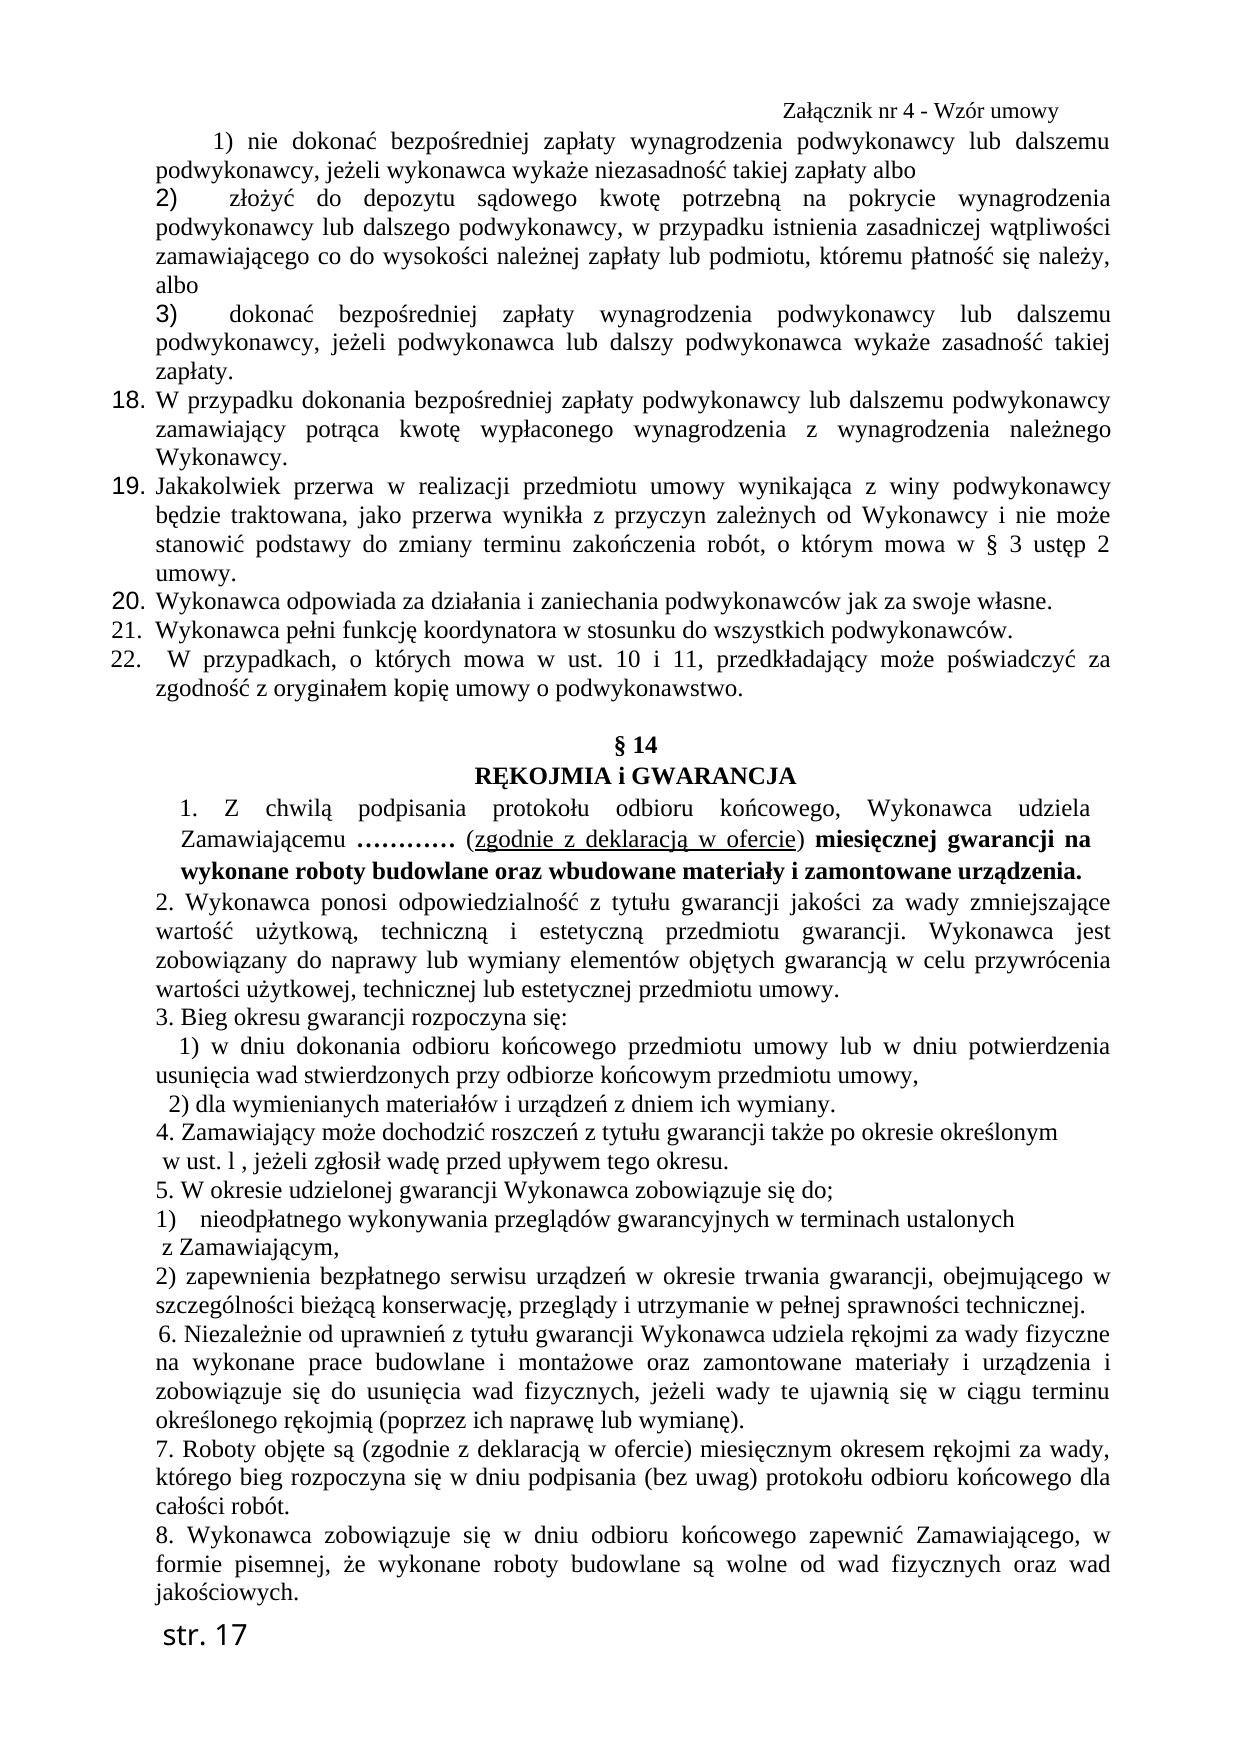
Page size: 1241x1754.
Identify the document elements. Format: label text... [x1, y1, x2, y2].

subtitle 1. Z chwilą podpisania protokołu odbioru końcowego, Wykonawca udziela Zamawiającemu ………… (zgodnie z deklaracją w ofercie) miesięcznej gwarancji na wykonane roboty budowlane oraz wbudowane materiały i zamontowane urządzenia. [179, 793, 1091, 885]
list 1) w dniu dokonania odbioru końcowego przedmiotu umowy lub w dniu potwierdzenia usunięcia wad stwierdzonych przy odbiorze końcowym przedmiotu umowy, [155, 1031, 1111, 1089]
text 2) dla wymienianych materiałów i urządzeń z dniem ich wymiany. [155, 1089, 1111, 1117]
subtitle RĘKOJMIA i GWARANCJA [179, 761, 1091, 790]
list W przypadku dokonania bezpośredniej zapłaty podwykonawcy lub dalszemu podwykonawcy zamawiający potrąca kwotę wypłaconego wynagrodzenia z wynagrodzenia należnego Wykonawcy. [111, 385, 1111, 471]
text 1) nie dokonać bezpośredniej zapłaty wynagrodzenia podwykonawcy lub dalszemu podwykonawcy, jeżeli wykonawca wykaże niezasadność takiej zapłaty albo [113, 126, 1111, 183]
text 2) zapewnienia bezpłatnego serwisu urządzeń w okresie trwania gwarancji, obejmującego w szczególności bieżącą konserwację, przeglądy i utrzymanie w pełnej sprawności technicznej. [155, 1261, 1111, 1319]
text 5. W okresie udzielonej gwarancji Wykonawca zobowiązuje się do; [155, 1175, 1111, 1204]
text 8. Wykonawca zobowiązuje się w dniu odbioru końcowego zapewnić Zamawiającego, w formie pisemnej, że wykonane roboty budowlane są wolne od wad fizycznych oraz wad jakościowych. [155, 1520, 1111, 1606]
list 2. Wykonawca ponosi odpowiedzialność z tytułu gwarancji jakości za wady zmniejszające wartość użytkową, techniczną i estetyczną przedmiotu gwarancji. Wykonawca jest zobowiązany do naprawy lub wymiany elementów objętych gwarancją w celu przywrócenia wartości użytkowej, technicznej lub estetycznej przedmiotu umowy. [155, 887, 1111, 1002]
list nieodpłatnego wykonywania przeglądów gwarancyjnych w terminach ustalonych [155, 1204, 1111, 1232]
text 6. Niezależnie od uprawnień z tytułu gwarancji Wykonawca udziela rękojmi za wady fizyczne na wykonane prace budowlane i montażowe oraz zamontowane materiały i urządzenia i zobowiązuje się do usunięcia wad fizycznych, jeżeli wady te ujawnią się w ciągu terminu określonego rękojmią (poprzez ich naprawę lub wymianę). [111, 1319, 1111, 1434]
list Jakakolwiek przerwa w realizacji przedmiotu umowy wynikająca z winy podwykonawcy będzie traktowana, jako przerwa wynikła z przyczyn zależnych od Wykonawcy i nie może stanowić podstawy do zmiany terminu zakończenia robót, o którym mowa w § 3 ustęp 2 umowy. [111, 471, 1111, 586]
list z Zamawiającym, [155, 1232, 1111, 1261]
list 3. Bieg okresu gwarancji rozpoczyna się: [155, 1002, 1111, 1031]
text w ust. l , jeżeli zgłosił wadę przed upływem tego okresu. [155, 1146, 1111, 1175]
text 4. Zamawiający może dochodzić roszczeń z tytułu gwarancji także po okresie określonym [155, 1117, 1111, 1146]
list Wykonawca odpowiada za działania i zaniechania podwykonawców jak za swoje własne. [111, 586, 1111, 615]
list dokonać bezpośredniej zapłaty wynagrodzenia podwykonawcy lub dalszemu podwykonawcy, jeżeli podwykonawca lub dalszy podwykonawca wykaże zasadność takiej zapłaty. [155, 298, 1111, 385]
text § 14 [160, 730, 1111, 759]
text 7. Roboty objęte są (zgodnie z deklaracją w ofercie) miesięcznym okresem rękojmi za wady, którego bieg rozpoczyna się w dniu podpisania (bez uwag) protokołu odbioru końcowego dla całości robót. [155, 1434, 1111, 1520]
list złożyć do depozytu sądowego kwotę potrzebną na pokrycie wynagrodzenia podwykonawcy lub dalszego podwykonawcy, w przypadku istnienia zasadniczej wątpliwości zamawiającego co do wysokości należnej zapłaty lub podmiotu, któremu płatność się należy, albo [155, 183, 1111, 298]
text 22. W przypadkach, o których mowa w ust. 10 i 11, przedkładający może poświadczyć za zgodność z oryginałem kopię umowy o podwykonawstwo. [110, 644, 1111, 701]
text 21. Wykonawca pełni funkcję koordynatora w stosunku do wszystkich podwykonawców. [111, 615, 1111, 644]
